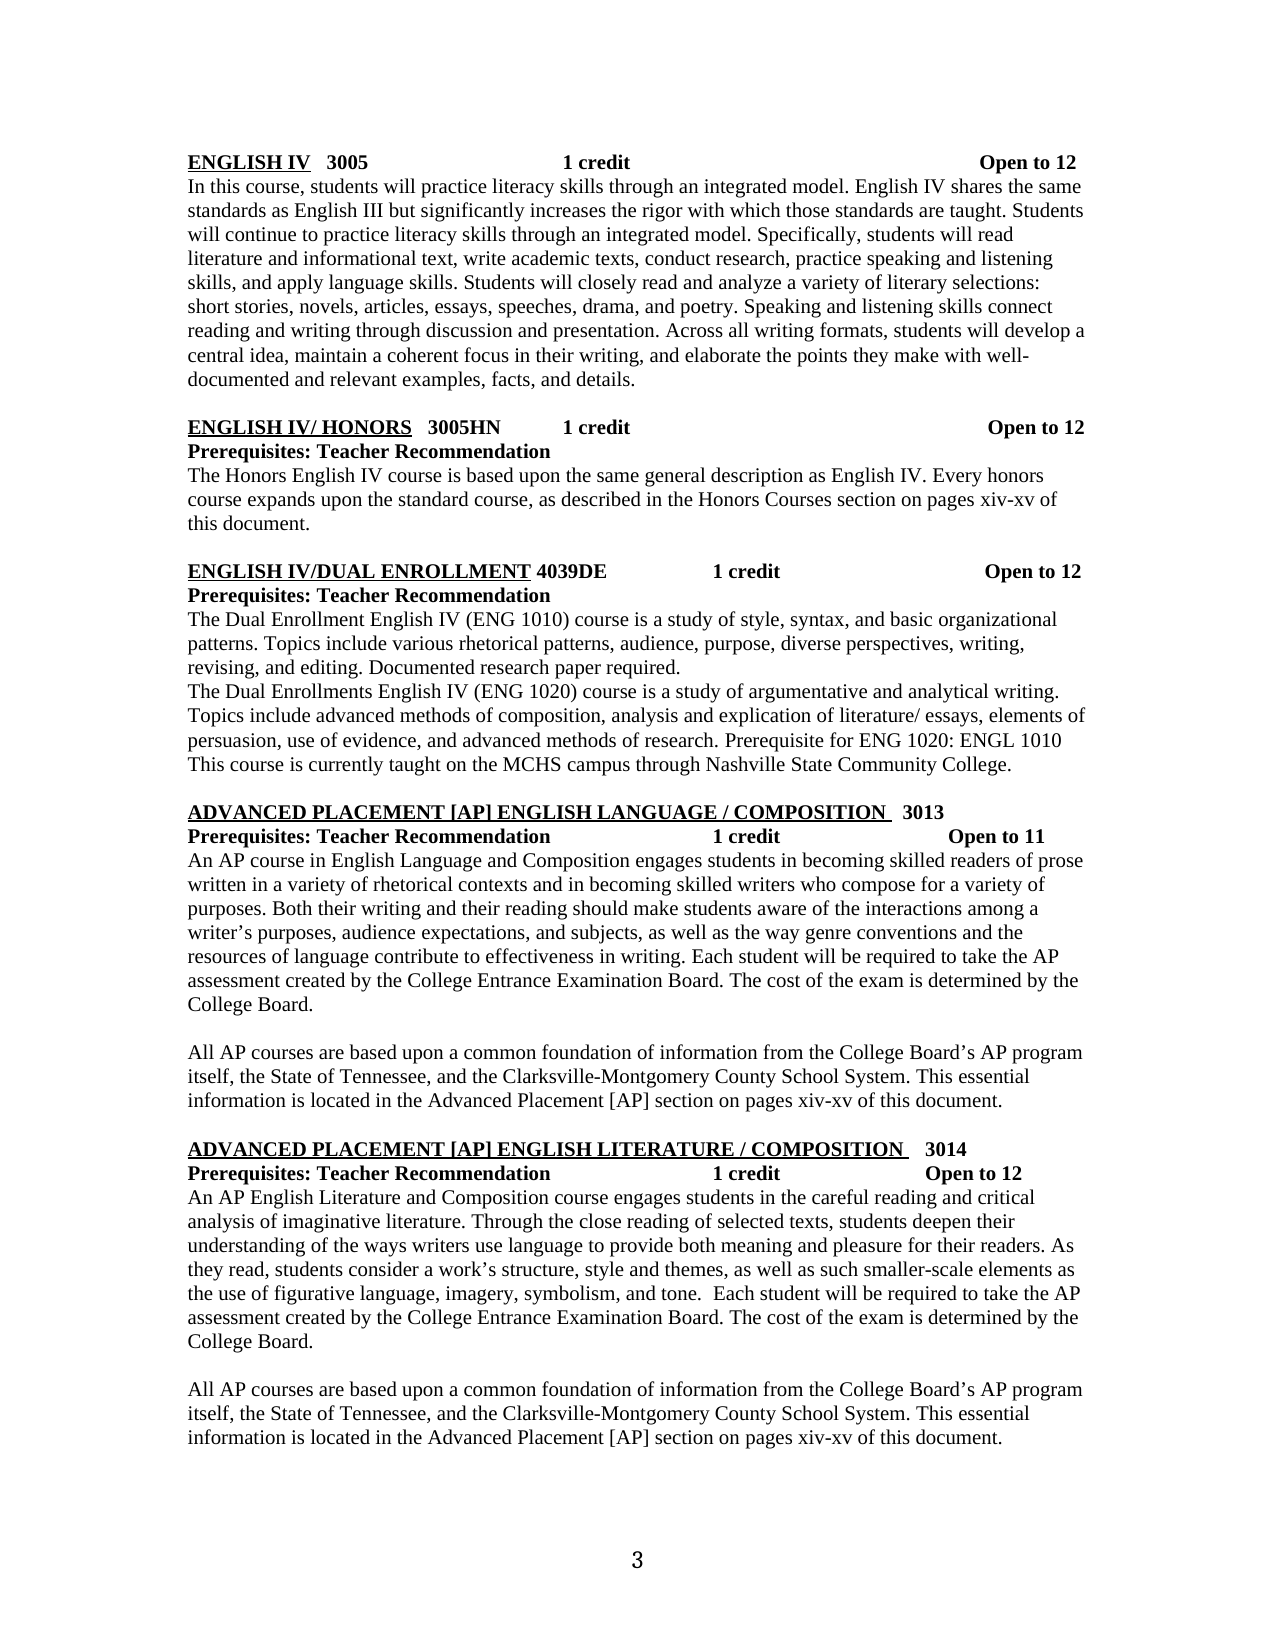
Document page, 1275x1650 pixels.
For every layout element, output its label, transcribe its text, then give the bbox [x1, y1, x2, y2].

text ENGLISH IV 3005 1 credit Open to 12 [187, 150, 1087, 174]
text All AP courses are based upon a common foundation of information from the College Board’s AP program itself, the State of Tennessee, and the Clarksville-Montgomery County School System. This essential information is located in the Advanced Placement [AP] section on pages xiv-xv of this document. [187, 1377, 1087, 1449]
text All AP courses are based upon a common foundation of information from the College Board’s AP program itself, the State of Tennessee, and the Clarksville-Montgomery County School System. This essential information is located in the Advanced Placement [AP] section on pages xiv-xv of this document. [187, 1040, 1087, 1112]
text ADVANCED PLACEMENT [AP] ENGLISH LANGUAGE / COMPOSITION 3013 Prerequisites: Teacher Recommendation 1 credit Open to 11 [187, 800, 1087, 848]
text An AP course in English Language and Composition engages students in becoming skilled readers of prose written in a variety of rhetorical contexts and in becoming skilled writers who compose for a variety of purposes. Both their writing and their reading should make students aware of the interactions among a writer’s purposes, audience expectations, and subjects, as well as the way genre conventions and the resources of language contribute to effectiveness in writing. Each student will be required to take the AP assessment created by the College Entrance Examination Board. The cost of the exam is determined by the College Board. [187, 848, 1087, 1016]
text In this course, students will practice literacy skills through an integrated model. English IV shares the same standards as English III but significantly increases the rigor with which those standards are taught. Students will continue to practice literacy skills through an integrated model. Specifically, students will read literature and informational text, write academic texts, conduct research, practice speaking and listening skills, and apply language skills. Students will closely read and analyze a variety of literary selections: short stories, novels, articles, essays, speeches, drama, and poetry. Speaking and listening skills connect reading and writing through discussion and presentation. Across all writing formats, students will develop a central idea, maintain a coherent focus in their writing, and elaborate the points they make with well-documented and relevant examples, facts, and details. [187, 174, 1087, 391]
text ADVANCED PLACEMENT [AP] ENGLISH LITERATURE / COMPOSITION 3014 [187, 1137, 1087, 1161]
text Prerequisites: Teacher Recommendation [187, 583, 1087, 607]
text The Dual Enrollments English IV (ENG 1020) course is a study of argumentative and analytical writing. Topics include advanced methods of composition, analysis and explication of literature/ essays, elements of persuasion, use of evidence, and advanced methods of research. Prerequisite for ENG 1020: ENGL 1010 [187, 679, 1087, 752]
text This course is currently taught on the MCHS campus through Nashville State Community College. [187, 752, 1087, 776]
text ENGLISH IV/ HONORS 3005HN 1 credit Open to 12 [187, 415, 1087, 439]
text Prerequisites: Teacher Recommendation 1 credit Open to 12 [187, 1161, 1087, 1185]
text Prerequisites: Teacher Recommendation [187, 439, 1087, 463]
text ENGLISH IV/DUAL ENROLLMENT 4039DE 1 credit Open to 12 [187, 559, 1087, 583]
text The Honors English IV course is based upon the same general description as English IV. Every honors course expands upon the standard course, as described in the Honors Courses section on pages xiv-xv of this document. [187, 463, 1087, 535]
text The Dual Enrollment English IV (ENG 1010) course is a study of style, syntax, and basic organizational patterns. Topics include various rhetorical patterns, audience, purpose, diverse perspectives, writing, revising, and editing. Documented research paper required. [187, 607, 1087, 679]
text An AP English Literature and Composition course engages students in the careful reading and critical analysis of imaginative literature. Through the close reading of selected texts, students deepen their understanding of the ways writers use language to provide both meaning and pleasure for their readers. As they read, students consider a work’s structure, style and themes, as well as such smaller-scale elements as the use of figurative language, imagery, symbolism, and tone. Each student will be required to take the AP assessment created by the College Entrance Examination Board. The cost of the exam is determined by the College Board. [187, 1185, 1087, 1353]
